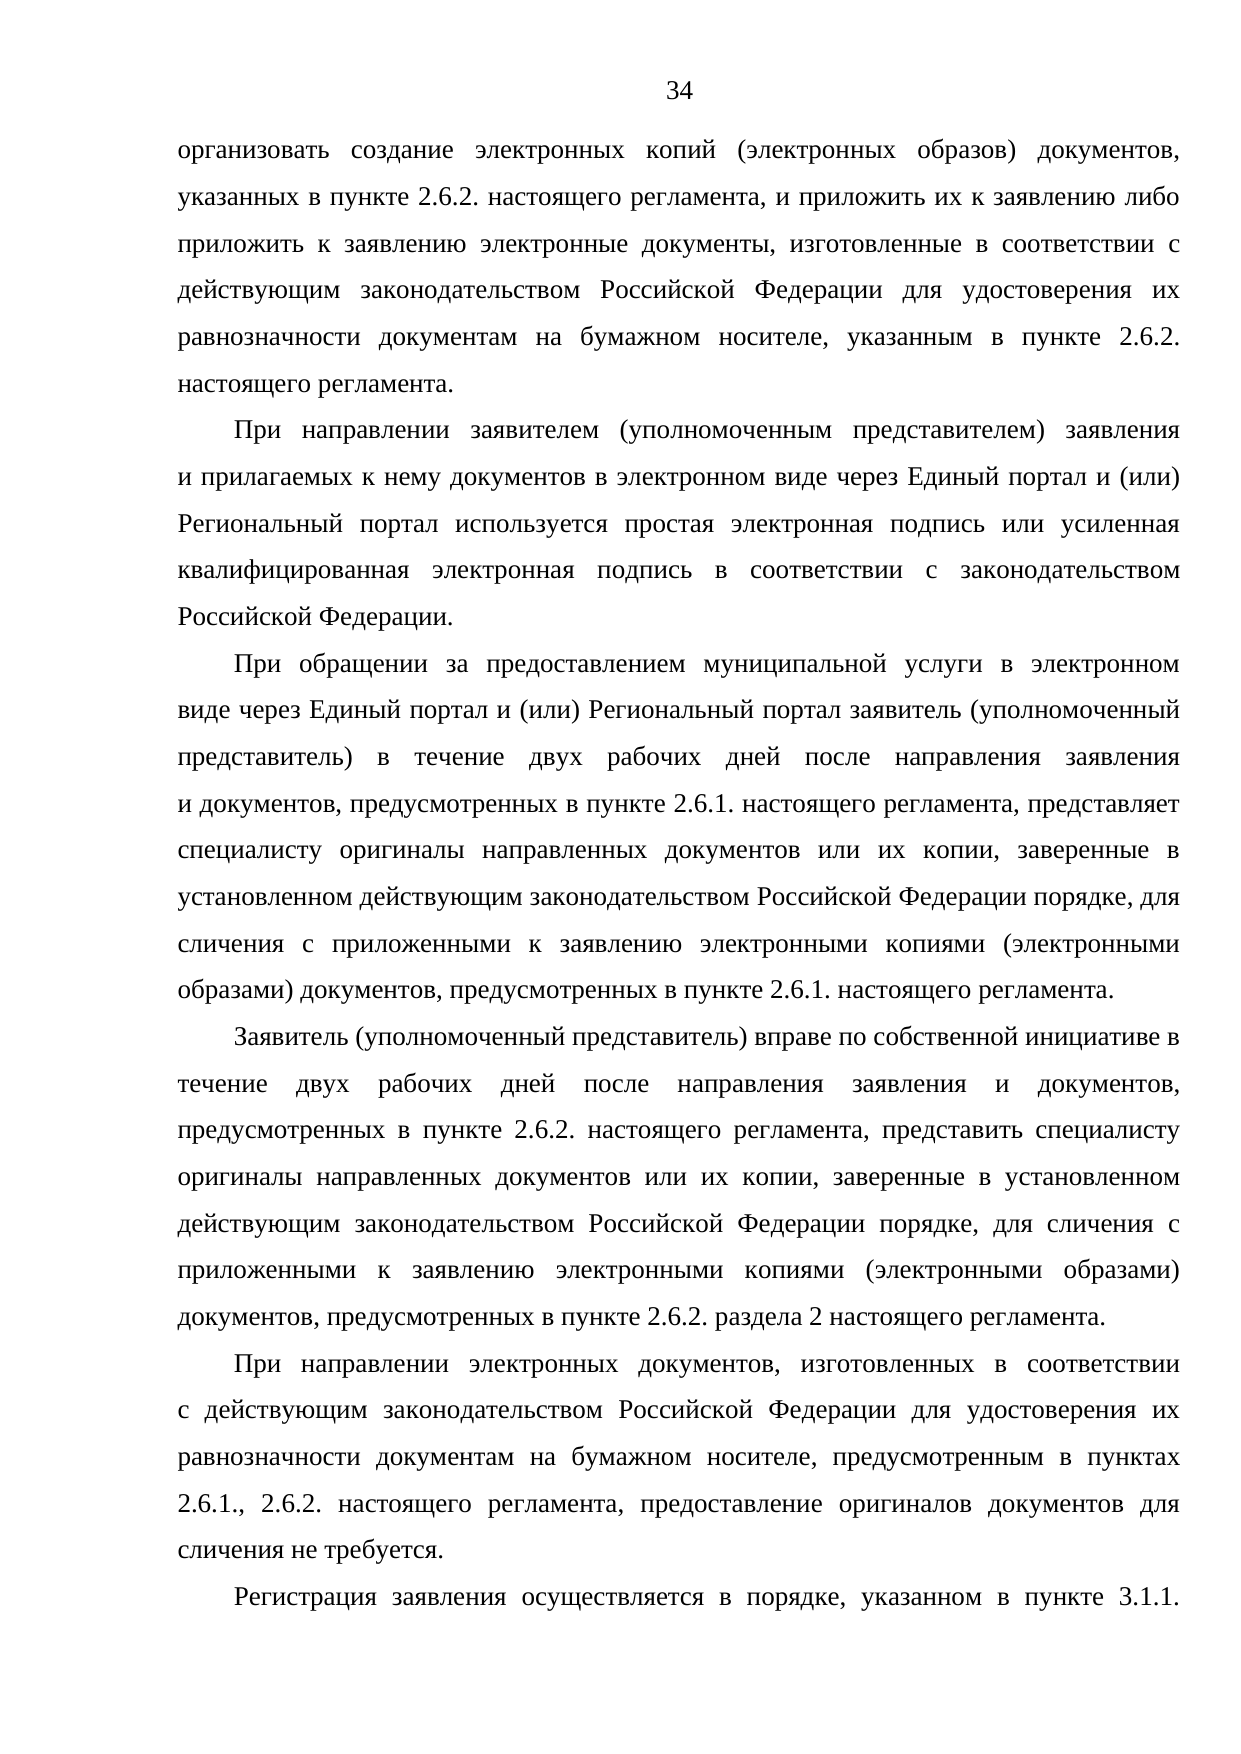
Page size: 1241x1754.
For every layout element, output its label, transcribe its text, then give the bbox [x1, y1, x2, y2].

text При направлении заявителем (уполномоченным представителем) заявления и прилагаемых к нему документов в электронном виде через Единый портал и (или) Региональный портал используется простая электронная подпись или усиленная квалифицированная электронная подпись в соответствии с законодательством Российской Федерации. [177, 414, 1181, 631]
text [177, 1580, 1181, 1611]
text При направлении электронных документов, изготовленных в соответствии с действующим законодательством Российской Федерации для удостоверения их равнозначности документам на бумажном носителе, предусмотренным в пунктах 2.6.1., 2.6.2. настоящего регламента, предоставление оригиналов документов для сличения не требуется. [177, 1347, 1181, 1565]
text Заявитель (уполномоченный представитель) вправе по собственной инициативе в течение двух рабочих дней после направления заявления и документов, предусмотренных в пункте 2.6.2. настоящего регламента, представить специалисту оригиналы направленных документов или их копии, заверенные в установленном действующим законодательством Российской Федерации порядке, для сличения с приложенными к заявлению электронными копиями (электронными образами) документов, предусмотренных в пункте 2.6.2. раздела 2 настоящего регламента. [177, 1020, 1181, 1331]
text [177, 134, 1181, 398]
text При обращении за предоставлением муниципальной услуги в электронном виде через Единый портал и (или) Региональный портал заявитель (уполномоченный представитель) в течение двух рабочих дней после направления заявления и документов, предусмотренных в пункте 2.6.1. настоящего регламента, представляет специалисту оригиналы направленных документов или их копии, заверенные в установленном действующим законодательством Российской Федерации порядке, для сличения с приложенными к заявлению электронными копиями (электронными образами) документов, предусмотренных в пункте 2.6.1. настоящего регламента. [177, 647, 1181, 1005]
